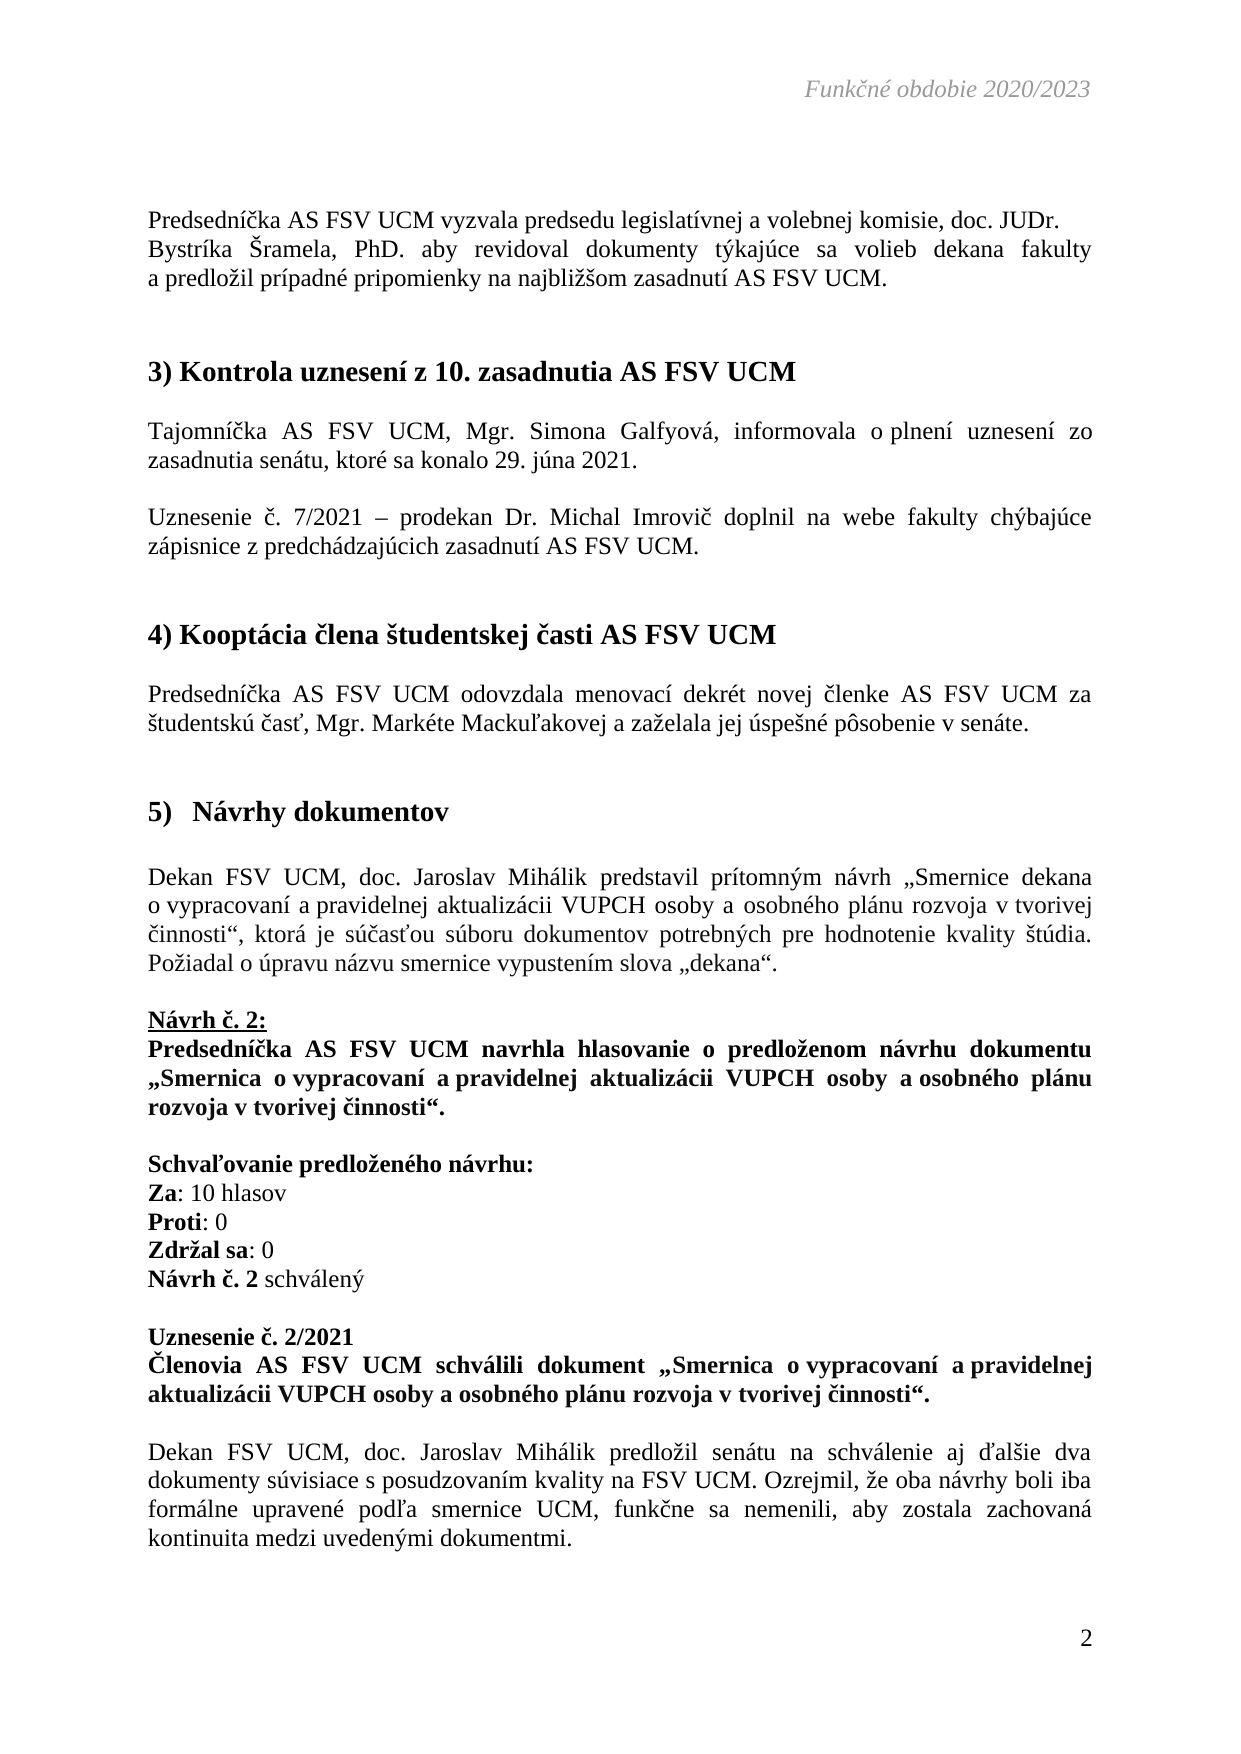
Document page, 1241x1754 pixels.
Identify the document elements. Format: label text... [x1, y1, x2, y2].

text Zdržal sa: 0 [148, 1235, 1093, 1264]
list Návrhy dokumentov [148, 794, 1093, 828]
text Uznesenie č. 2/2021 [148, 1322, 1093, 1350]
text Členovia AS FSV UCM schválili dokument „Smernica o vypracovaní a pravidelnej aktualizácii VUPCH osoby a osobného plánu rozvoja v tvorivej činnosti“. [148, 1350, 1093, 1408]
text Proti: 0 [148, 1207, 1093, 1235]
text Bystríka Šramela, PhD. aby revidoval dokumenty týkajúce sa volieb dekana fakulty a predložil prípadné pripomienky na najbližšom zasadnutí AS FSV UCM. [148, 234, 1093, 291]
text Predsedníčka AS FSV UCM odovzdala menovací dekrét novej členke AS FSV UCM za študentskú časť, Mgr. Markéte Mackuľakovej a zaželala jej úspešné pôsobenie v senáte. [148, 679, 1093, 737]
list 3) Kontrola uznesení z 10. zasadnutia AS FSV UCM [148, 354, 1093, 387]
text Uznesenie č. 7/2021 – prodekan Dr. Michal Imrovič doplnil na webe fakulty chýbajúce zápisnice z predchádzajúcich zasadnutí AS FSV UCM. [148, 502, 1093, 560]
text Predsedníčka AS FSV UCM navrhla hlasovanie o predloženom návrhu dokumentu „Smernica o vypracovaní a pravidelnej aktualizácii VUPCH osoby a osobného plánu rozvoja v tvorivej činnosti“. [148, 1034, 1093, 1120]
text 4) Kooptácia člena študentskej časti AS FSV UCM [148, 617, 1093, 651]
text Za: 10 hlasov [148, 1178, 1093, 1207]
list Dekan FSV UCM, doc. Jaroslav Mihálik predstavil prítomným návrh „Smernice dekana o vypracovaní a pravidelnej aktualizácii VUPCH osoby a osobného plánu rozvoja v tvorivej činnosti“, ktorá je súčasťou súboru dokumentov potrebných pre hodnotenie kvality štúdia. Požiadal o úpravu názvu smernice vypustením slova „dekana“. [148, 862, 1093, 977]
text Schvaľovanie predloženého návrhu: [148, 1149, 1093, 1178]
text Návrh č. 2: [148, 1005, 1093, 1034]
text Návrh č. 2 schválený [148, 1264, 1093, 1293]
text Predsedníčka AS FSV UCM vyzvala predsedu legislatívnej a volebnej komisie, doc. JUDr. [148, 205, 1093, 234]
text Dekan FSV UCM, doc. Jaroslav Mihálik predložil senátu na schválenie aj ďalšie dva dokumenty súvisiace s posudzovaním kvality na FSV UCM. Ozrejmil, že oba návrhy boli iba formálne upravené podľa smernice UCM, funkčne sa nemenili, aby zostala zachovaná kontinuita medzi uvedenými dokumentmi. [148, 1437, 1093, 1552]
text Tajomníčka AS FSV UCM, Mgr. Simona Galfyová, informovala o plnení uznesení zo zasadnutia senátu, ktoré sa konalo 29. júna 2021. [148, 416, 1093, 473]
